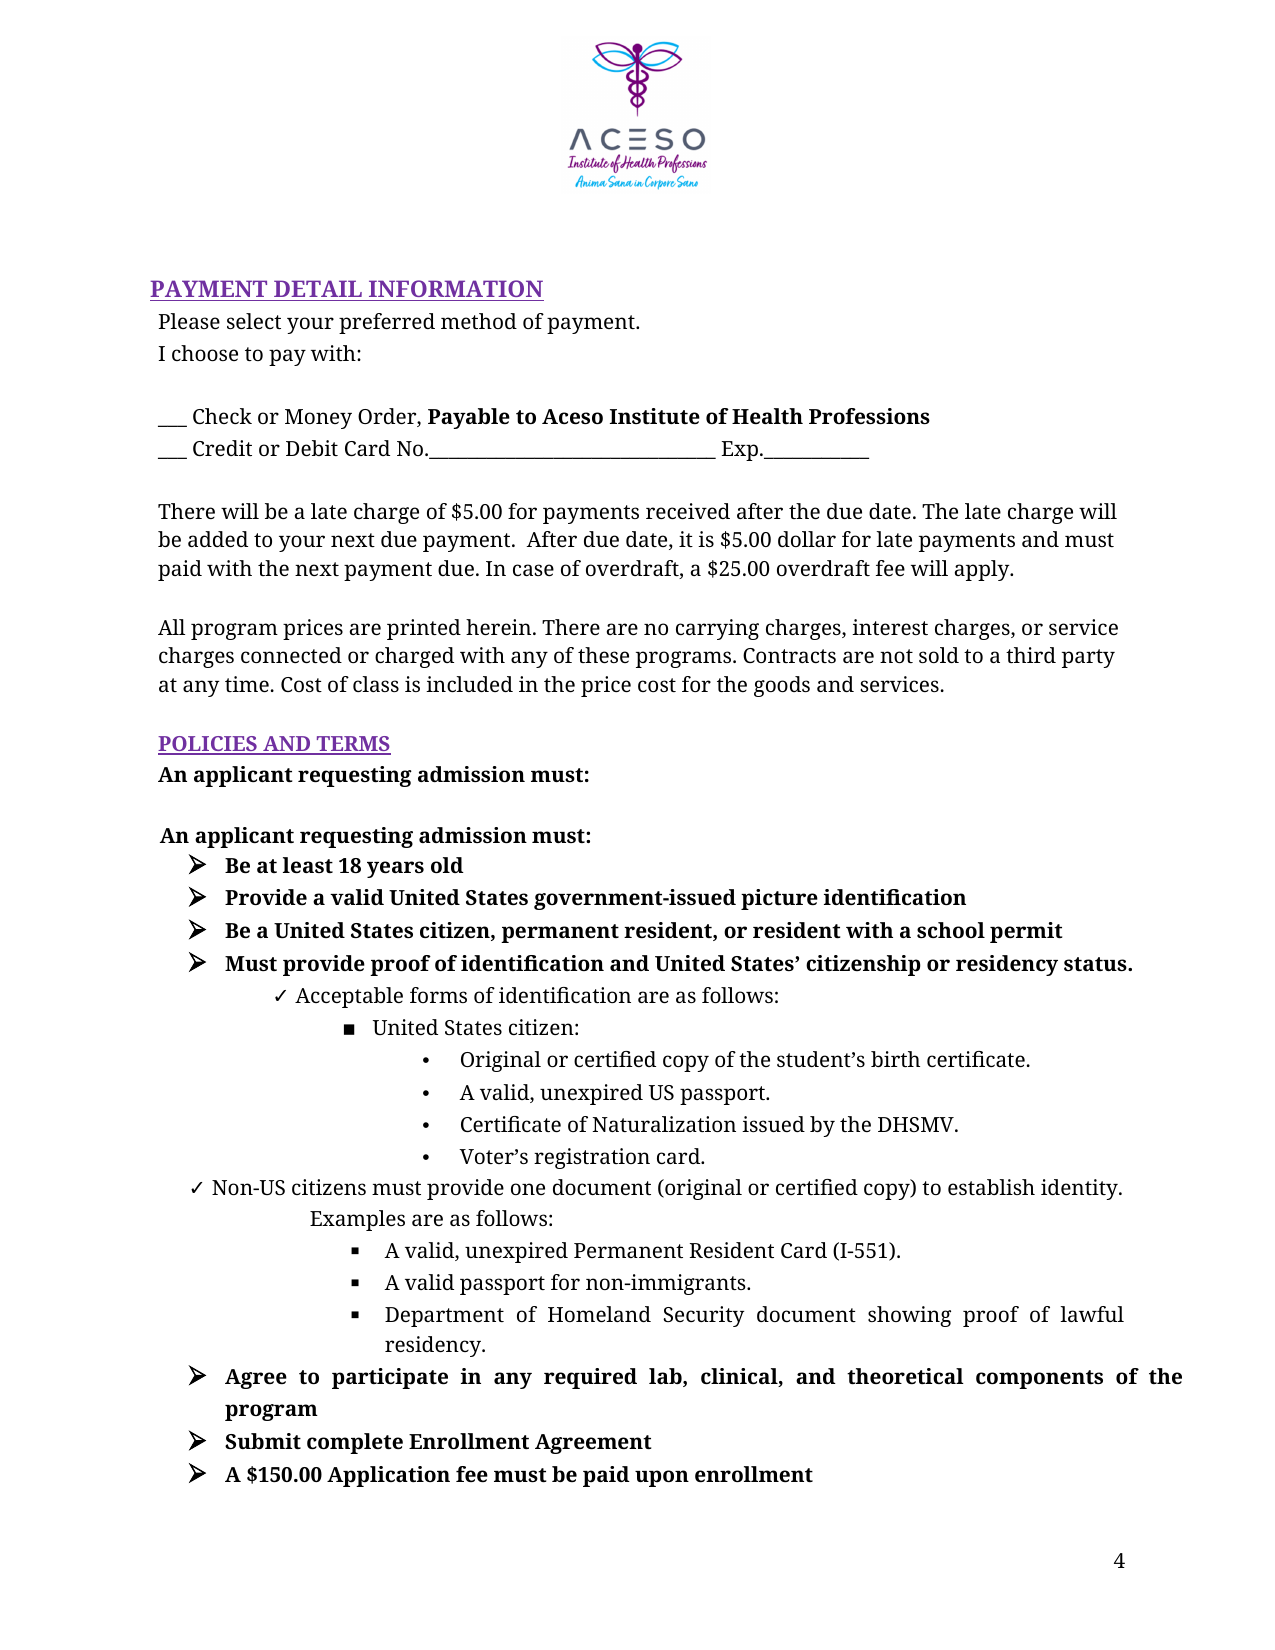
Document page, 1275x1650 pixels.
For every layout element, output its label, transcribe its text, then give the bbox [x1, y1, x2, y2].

list A valid passport for non-immigrants. [347, 1268, 1125, 1297]
list Certificate of Naturalization issued by the DHSMV. [422, 1110, 1125, 1138]
list Original or certified copy of the student’s birth certificate. [422, 1046, 1125, 1074]
list Agree to participate in any required lab, clinical, and theoretical components of the program [187, 1362, 1184, 1423]
text ___ Credit or Debit Card No.______________________________ Exp.___________ [158, 434, 1125, 462]
subtitle PAYMENT DETAIL INFORMATION [150, 273, 1125, 304]
list Voter’s registration card. [422, 1142, 1125, 1170]
text ✓ Non-US citizens must provide one document (original or certified copy) to establish identity. [150, 1173, 1123, 1202]
text Examples are as follows: [309, 1204, 1125, 1233]
list Be a United States citizen, permanent resident, or resident with a school permit [187, 916, 1184, 944]
list A $150.00 Application fee must be paid upon enrollment [187, 1460, 1184, 1488]
text I choose to pay with: [158, 339, 1125, 368]
list Submit complete Enrollment Agreement [187, 1427, 1184, 1456]
list A valid, unexpired US passport. [422, 1078, 1125, 1106]
list Be at least 18 years old [187, 851, 1184, 879]
text An applicant requesting admission must: [159, 821, 1184, 850]
text Please select your preferred method of payment. [158, 307, 1125, 336]
subtitle POLICIES AND TERMS [158, 729, 1125, 758]
text ▪ United States citizen: [150, 1013, 1125, 1042]
list Provide a valid United States government-issued picture identification [187, 883, 1184, 912]
list Department of Homeland Security document showing proof of lawful residency. [347, 1300, 1125, 1358]
text ___ Check or Money Order, Payable to Aceso Institute of Health Professions [158, 402, 1125, 430]
list A valid, unexpired Permanent Resident Card (I-551). [347, 1236, 1125, 1265]
picture [560, 36, 711, 193]
text ✓ Acceptable forms of identification are as follows: [272, 981, 1125, 1010]
list Must provide proof of identification and United States’ citizenship or residency status. [187, 949, 1184, 977]
text All program prices are printed herein. There are no carrying charges, interest charges, or service charges connected or charged with any of these programs. Contracts are not sold to a third party at any time. Cost of class is included in the price cost for the goods and services. [158, 613, 1125, 698]
text There will be a late charge of $5.00 for payments received after the due date. The late charge will be added to your next due payment. After due date, it is $5.00 dollar for late payments and must paid with the next payment due. In case of overdraft, a $25.00 overdraft fee will apply. [158, 497, 1125, 582]
text An applicant requesting admission must: [158, 760, 1125, 788]
